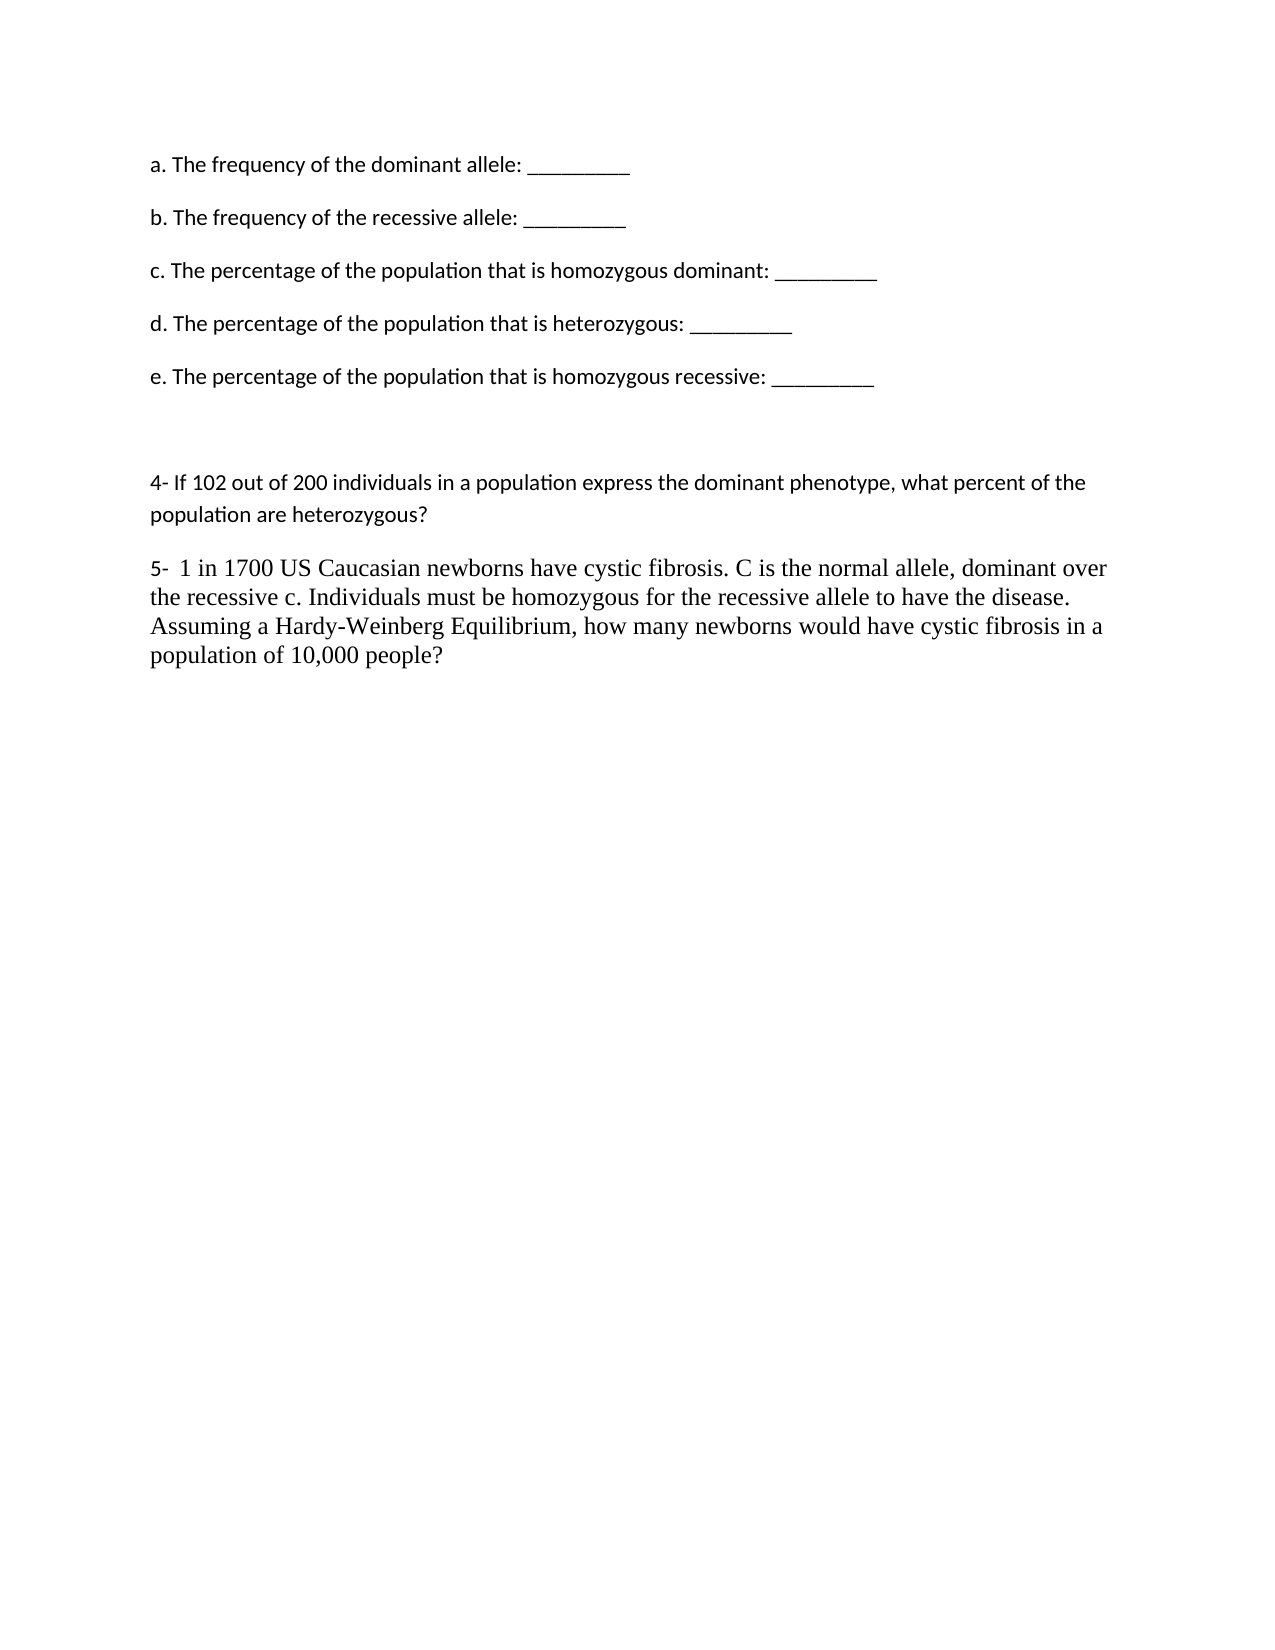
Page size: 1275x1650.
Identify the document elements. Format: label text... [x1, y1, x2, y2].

text 4- If 102 out of 200 individuals in a population express the dominant phenotype, what percent of the population are heterozygous? [150, 468, 1125, 528]
text c. The percentage of the population that is homozygous dominant: _________ [150, 256, 1125, 284]
text a. The frequency of the dominant allele: _________ [150, 150, 1125, 178]
text 5- 1 in 1700 US Caucasian newborns have cystic fibrosis. C is the normal allele, dominant over the recessive c. Individuals must be homozygous for the recessive allele to have the disease. [150, 553, 1125, 611]
text d. The percentage of the population that is heterozygous: _________ [150, 309, 1125, 337]
text Assuming a Hardy-Weinberg Equilibrium, how many newborns would have cystic fibrosis in a population of 10,000 people? [150, 611, 1125, 669]
text e. The percentage of the population that is homozygous recessive: _________ [150, 362, 1125, 390]
text b. The frequency of the recessive allele: _________ [150, 203, 1125, 231]
